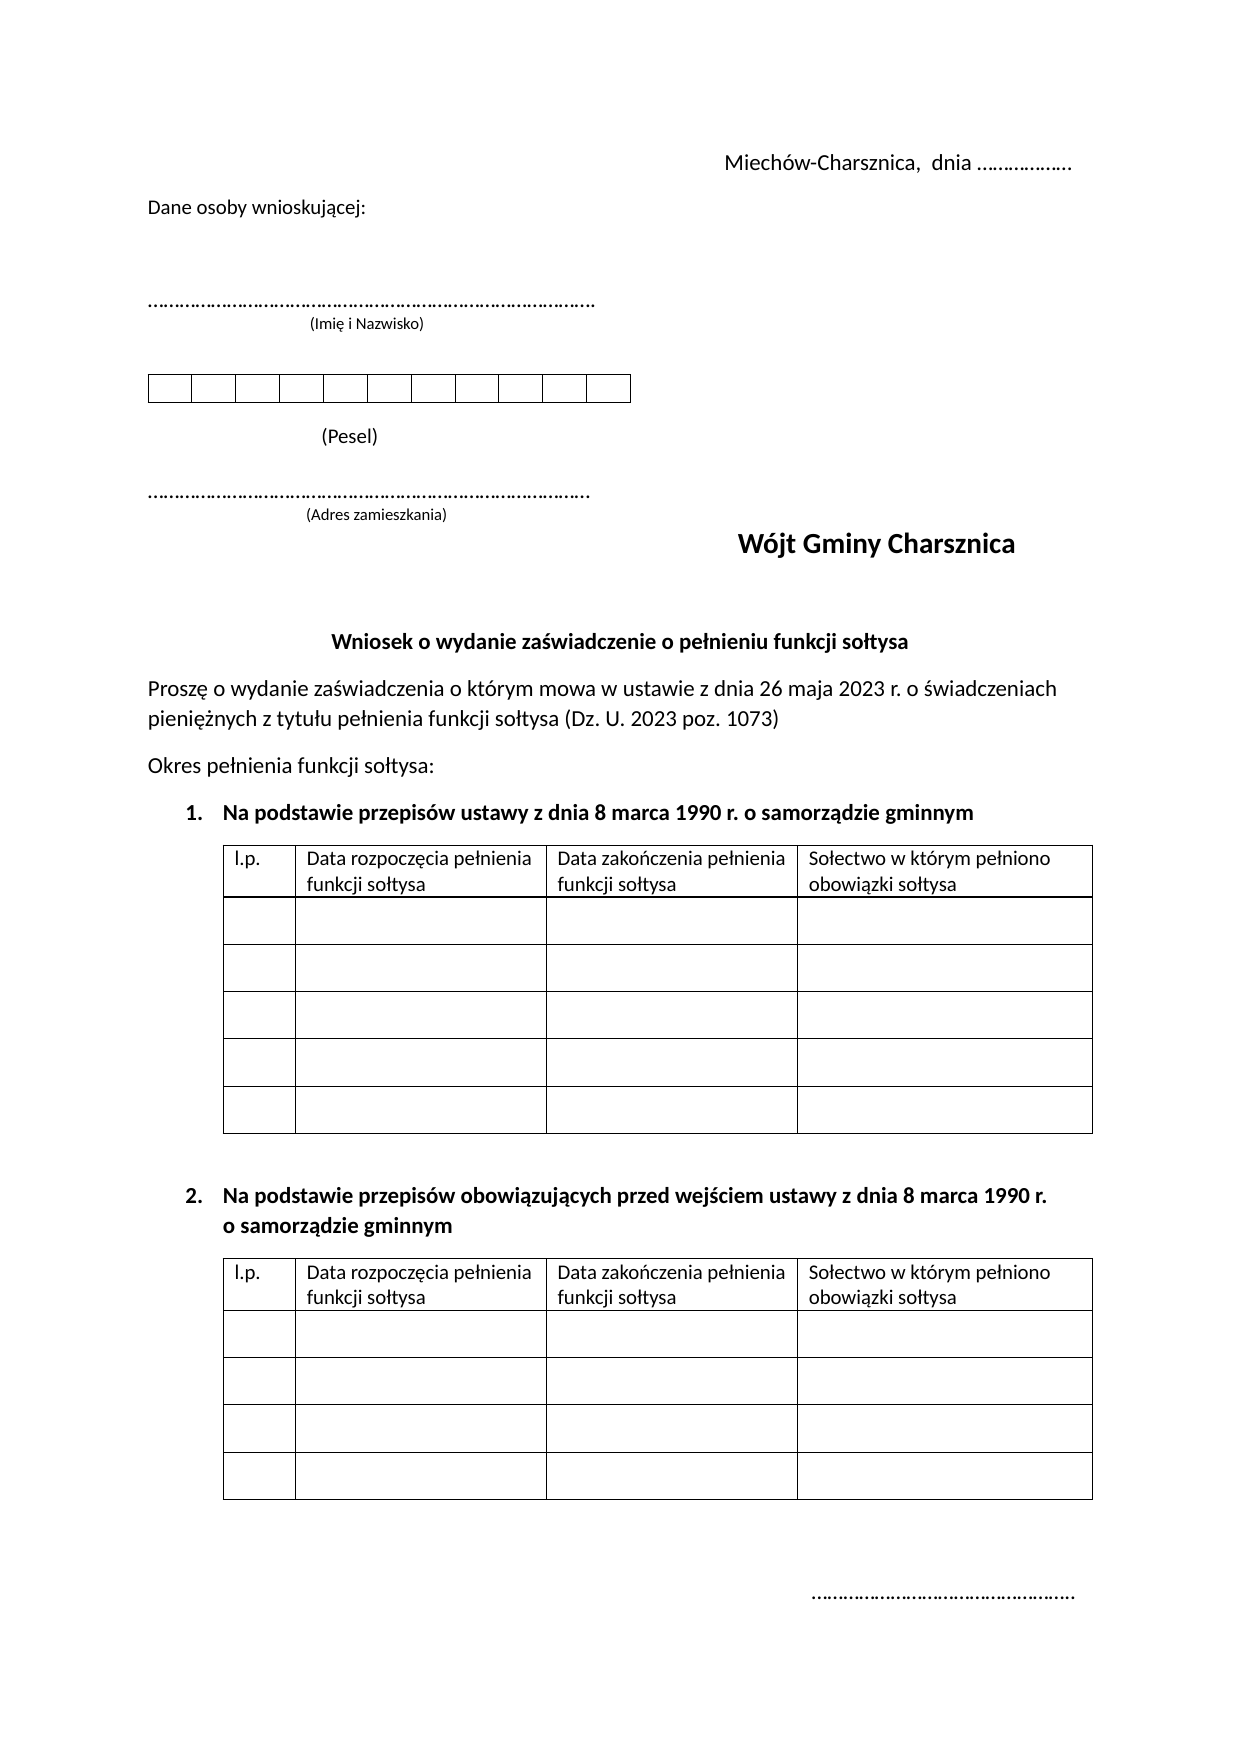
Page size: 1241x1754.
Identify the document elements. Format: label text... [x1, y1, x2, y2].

table_cell [798, 945, 1092, 991]
text Wójt Gminy Charsznica [148, 525, 1093, 560]
table_cell [798, 992, 1092, 1038]
table_header [236, 375, 279, 402]
table_cell [296, 1039, 546, 1086]
table_header l.p. [224, 846, 295, 896]
table_header Data rozpoczęcia pełnienia funkcji sołtysa [296, 846, 546, 896]
table_cell [547, 1358, 797, 1404]
table_cell [296, 945, 546, 991]
text Wniosek o wydanie zaświadczenie o pełnieniu funkcji sołtysa [148, 627, 1093, 655]
text Proszę o wydanie zaświadczenia o którym mowa w ustawie z dnia 26 maja 2023 r. o świadczeniach pieniężnych z tytułu pełnienia funkcji sołtysa (Dz. U. 2023 poz. 1073) [148, 674, 1093, 732]
text …………………………………………………………………………. [148, 285, 1093, 313]
table_header Data rozpoczęcia pełnienia funkcji sołtysa [296, 1259, 546, 1310]
text (Imię i Nazwisko) [148, 313, 1093, 334]
table_cell [224, 945, 295, 991]
table_cell [224, 1358, 295, 1404]
table_header Data zakończenia pełnienia funkcji sołtysa [547, 1259, 797, 1310]
table_header [324, 375, 367, 402]
table_cell [296, 1453, 546, 1499]
table_cell [798, 898, 1092, 944]
table_cell [296, 992, 546, 1038]
table_header l.p. [224, 1259, 295, 1310]
table_cell [224, 898, 295, 944]
text (Adres zamieszkania) [148, 504, 1093, 525]
list Na podstawie przepisów ustawy z dnia 8 marca 1990 r. o samorządzie gminnym [185, 798, 1093, 826]
list ………………………………………….. [223, 1577, 1093, 1605]
table_cell [547, 1039, 797, 1086]
table_cell [547, 1453, 797, 1499]
text Okres pełnienia funkcji sołtysa: [148, 751, 1093, 779]
text ………………………………………………………………………… [148, 476, 1093, 504]
table_cell [224, 1453, 295, 1499]
table_header Data zakończenia pełnienia funkcji sołtysa [547, 846, 797, 896]
table_header [192, 375, 235, 402]
table_header Sołectwo w którym pełniono obowiązki sołtysa [798, 846, 1092, 896]
table_header [149, 375, 191, 402]
text (Pesel) [148, 423, 1093, 448]
table_cell [547, 1311, 797, 1357]
text Miechów-Charsznica, dnia ……………… [148, 148, 1093, 176]
table_cell [798, 1358, 1092, 1404]
table_cell [224, 1311, 295, 1357]
table_cell [547, 1087, 797, 1133]
table_header [456, 375, 498, 402]
table_cell [547, 992, 797, 1038]
text Dane osoby wnioskującej: [148, 194, 1093, 220]
table_cell [547, 945, 797, 991]
table_header Sołectwo w którym pełniono obowiązki sołtysa [798, 1259, 1092, 1310]
list o samorządzie gminnym [223, 1211, 1093, 1239]
table_header [368, 375, 411, 402]
table_header [543, 375, 586, 402]
table_cell [798, 1453, 1092, 1499]
table_cell [296, 1405, 546, 1452]
table_cell [798, 1311, 1092, 1357]
list Na podstawie przepisów obowiązujących przed wejściem ustawy z dnia 8 marca 1990 r. [185, 1181, 1093, 1209]
table_cell [224, 992, 295, 1038]
table_cell [798, 1087, 1092, 1133]
table_cell [547, 898, 797, 944]
table_cell [224, 1405, 295, 1452]
table_cell [296, 898, 546, 944]
table_cell [224, 1039, 295, 1086]
table_header [499, 375, 542, 402]
table_cell [798, 1405, 1092, 1452]
table_cell [798, 1039, 1092, 1086]
table_cell [296, 1087, 546, 1133]
table_cell [547, 1405, 797, 1452]
table_cell [224, 1087, 295, 1133]
table_cell [296, 1358, 546, 1404]
table_cell [296, 1311, 546, 1357]
table_header [412, 375, 455, 402]
table_header [280, 375, 323, 402]
table_header [587, 375, 630, 402]
